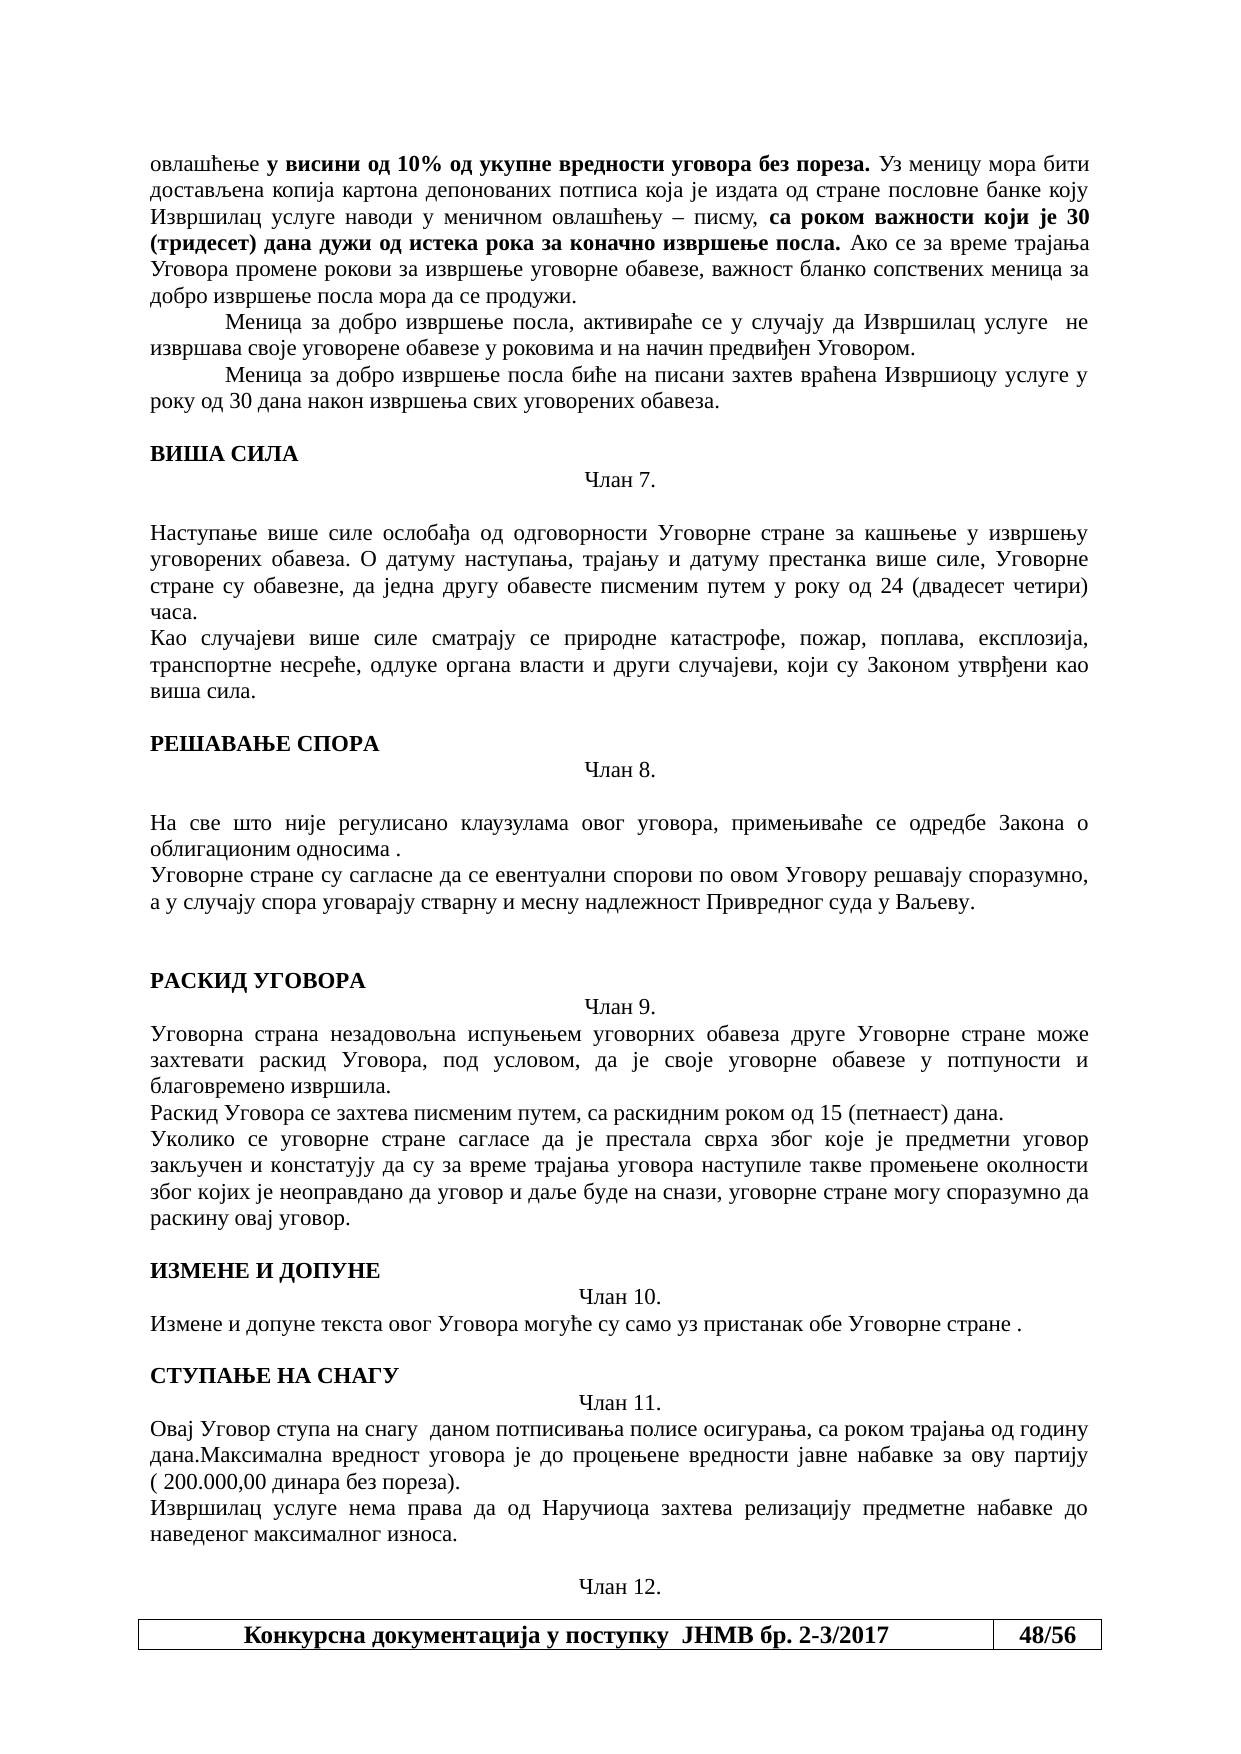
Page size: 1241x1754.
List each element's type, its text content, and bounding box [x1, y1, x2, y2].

text Меница за добро извршење посла биће на писани захтев враћена Извршиоцу услуге у року од 30 дана након извршења свих уговорених обавеза. [150, 361, 1090, 413]
text РЕШАВАЊЕ СПОРА [150, 730, 1090, 756]
text Меница за добро извршење посла, активираће се у случају да Извршилац услуге не извршава своје уговорене обавезе у роковима и на начин предвиђен Уговором. [150, 308, 1090, 361]
text Као случајеви више силе сматрају се природне катастрофе, пожар, поплава, експлозија, транспортне несреће, одлуке органа власти и други случајеви, који су Законом утврђени као виша сила. [150, 624, 1090, 703]
text Уговорне стране су сагласне да се евентуални спорови по овом Уговору решавају споразумно, а у случају спора уговарају стварну и месну надлежност Привредног суда у Ваљеву. [150, 862, 1090, 914]
text Члан 9. [150, 993, 1090, 1020]
text Уговорна страна незадовољна испуњењем уговорних обавеза друге Уговорне стране може захтевати раскид Уговора, под условом, да је своје уговорне обавезе у потпуности и благовремено извршила. [150, 1020, 1090, 1099]
text Члан 7. [150, 466, 1090, 493]
text Извршилац услуге нема права да од Наручиоца захтева релизацију предметне набавке до наведеног максималног износа. [150, 1494, 1090, 1547]
text На све што није регулисано клаузулама овог уговора, примењиваће се одредбе Закона о облигационим односима . [150, 809, 1090, 862]
text СТУПАЊЕ НА СНАГУ [150, 1362, 1090, 1389]
text ВИША СИЛА [150, 440, 1090, 466]
text Овај Уговор ступа на снагу даном потписивања полисе осигурања, са роком трајања од годину дана.Максимална вредност уговора је до процењене вредности јавне набавке за ову партију ( 200.000,00 динара без пореза). [150, 1415, 1090, 1494]
text Раскид Уговора се захтева писменим путем, са раскидним роком од 15 (петнаест) дана. [150, 1099, 1090, 1125]
text Члан 8. [150, 756, 1090, 782]
text РАСКИД УГОВОРА [150, 967, 1090, 993]
text Члан 12. [150, 1573, 1090, 1599]
text Члан 10. [150, 1283, 1090, 1309]
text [150, 150, 1090, 308]
text ИЗМЕНЕ И ДОПУНЕ [150, 1257, 1090, 1283]
text Уколико се уговорне стране сагласе да је престала сврха због које је предметни уговор закључен и констатују да су за време трајања уговора наступиле такве промењене околности због којих је неоправдано да уговор и даље буде на снази, уговорне стране могу споразумно да раскину овај уговор. [150, 1125, 1090, 1231]
text Измене и допуне текста овог Уговора могуће су само уз пристанак обе Уговорне стране . [150, 1309, 1090, 1336]
text Члан 11. [150, 1389, 1090, 1415]
text Наступање више силе ослобађа од одговорности Уговорне стране за кашњење у извршењу уговорених обавеза. О датуму наступања, трајању и датуму престанка више силе, Уговорне стране су обавезне, да једна другу обавесте писменим путем у року од 24 (двадесет четири) часа. [150, 519, 1090, 624]
